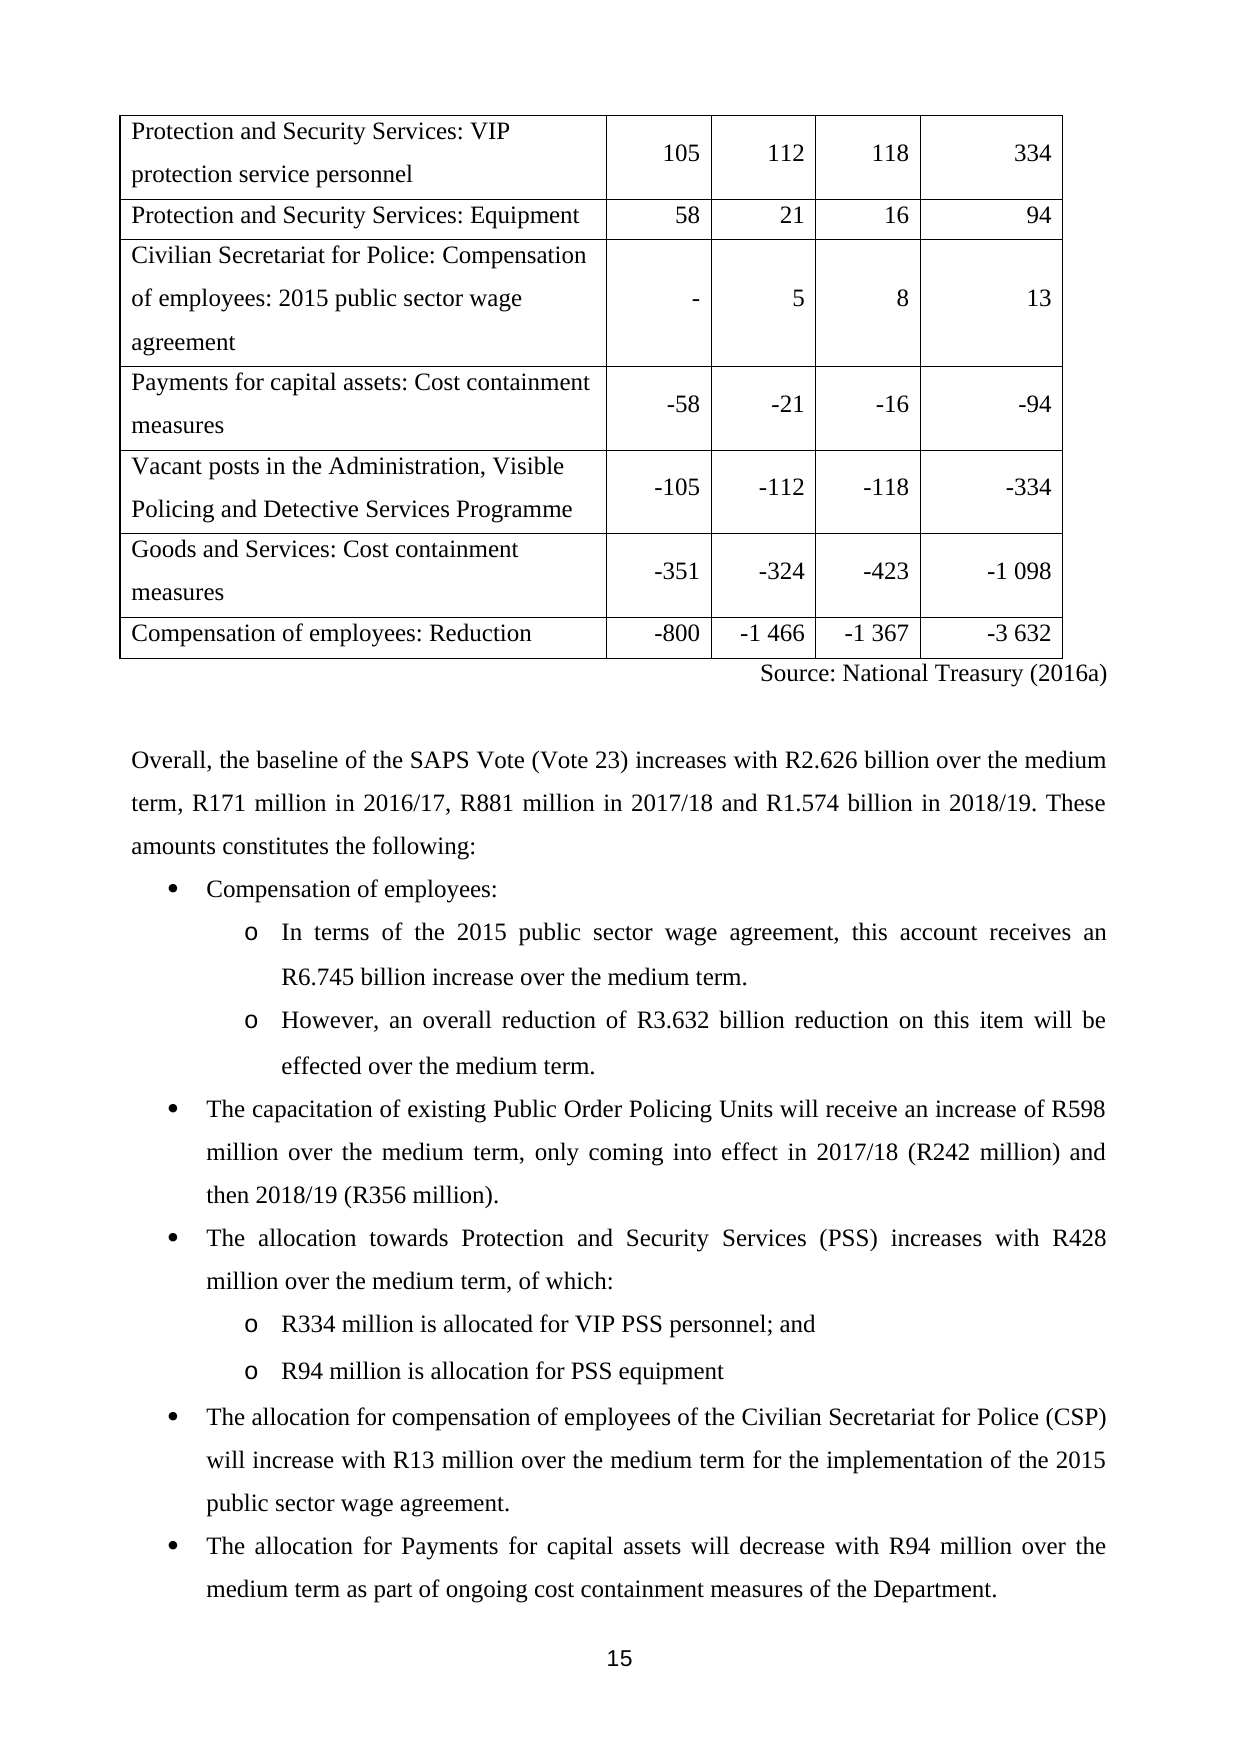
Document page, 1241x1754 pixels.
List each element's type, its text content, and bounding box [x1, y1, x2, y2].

table_cell -3 632 [921, 618, 1062, 657]
table_cell 13 [921, 240, 1062, 366]
table_cell -16 [816, 367, 920, 450]
table_cell Payments for capital assets: Cost containment measures [121, 367, 606, 450]
list The allocation for Payments for capital assets will decrease with R94 million over the medium term as part of ongoing cost containment measures of the Department. [169, 1531, 1107, 1603]
table_cell -21 [712, 367, 815, 450]
table_cell -351 [607, 534, 711, 617]
table_cell Compensation of employees: Reduction [121, 618, 606, 657]
table_cell Vacant posts in the Administration, Visible Policing and Detective Services Programme [121, 451, 606, 533]
table_cell -94 [921, 367, 1062, 450]
list The allocation towards Protection and Security Services (PSS) increases with R428 million over the medium term, of which: [169, 1223, 1107, 1295]
table_cell 58 [607, 200, 711, 239]
table_cell 112 [712, 116, 815, 199]
table_cell -800 [607, 618, 711, 657]
table_cell -118 [816, 451, 920, 533]
list R334 million is allocated for VIP PSS personnel; and [244, 1309, 1107, 1340]
table_cell -324 [712, 534, 815, 617]
table_cell 8 [816, 240, 920, 366]
list The allocation for compensation of employees of the Civilian Secretariat for Police (CSP) will increase with R13 million over the medium term for the implementation of the 2015 public sector wage agreement. [169, 1402, 1107, 1517]
table_cell 118 [816, 116, 920, 199]
table_cell Protection and Security Services: Equipment [121, 200, 606, 239]
table_cell 334 [921, 116, 1062, 199]
table_cell -334 [921, 451, 1062, 533]
list Compensation of employees: [169, 874, 1107, 903]
table_cell -423 [816, 534, 920, 617]
table_cell -105 [607, 451, 711, 533]
list In terms of the 2015 public sector wage agreement, this account receives an R6.745 billion increase over the medium term. [244, 917, 1107, 991]
table_cell -1 098 [921, 534, 1062, 617]
text Source: National Treasury (2016a) [131, 658, 1107, 687]
table_cell Civilian Secretariat for Police: Compensation of employees: 2015 public sector wage agreement [121, 240, 606, 366]
table_cell 21 [712, 200, 815, 239]
text Overall, the baseline of the SAPS Vote (Vote 23) increases with R2.626 billion over the medium term, R171 million in 2016/17, R881 million in 2017/18 and R1.574 billion in 2018/19. These amounts constitutes the following: [131, 745, 1107, 860]
table_cell 94 [921, 200, 1062, 239]
list R94 million is allocation for PSS equipment [244, 1356, 1107, 1387]
table_cell 5 [712, 240, 815, 366]
table_cell 16 [816, 200, 920, 239]
table_cell 105 [607, 116, 711, 199]
table_cell -1 367 [816, 618, 920, 657]
table_cell -58 [607, 367, 711, 450]
table_cell -112 [712, 451, 815, 533]
table_cell Goods and Services: Cost containment measures [121, 534, 606, 617]
table_cell - [607, 240, 711, 366]
table_cell -1 466 [712, 618, 815, 657]
list However, an overall reduction of R3.632 billion reduction on this item will be effected over the medium term. [244, 1006, 1107, 1079]
list The capacitation of existing Public Order Policing Units will receive an increase of R598 million over the medium term, only coming into effect in 2017/18 (R242 million) and then 2018/19 (R356 million). [169, 1094, 1107, 1209]
table_cell Protection and Security Services: VIP protection service personnel [121, 116, 606, 199]
